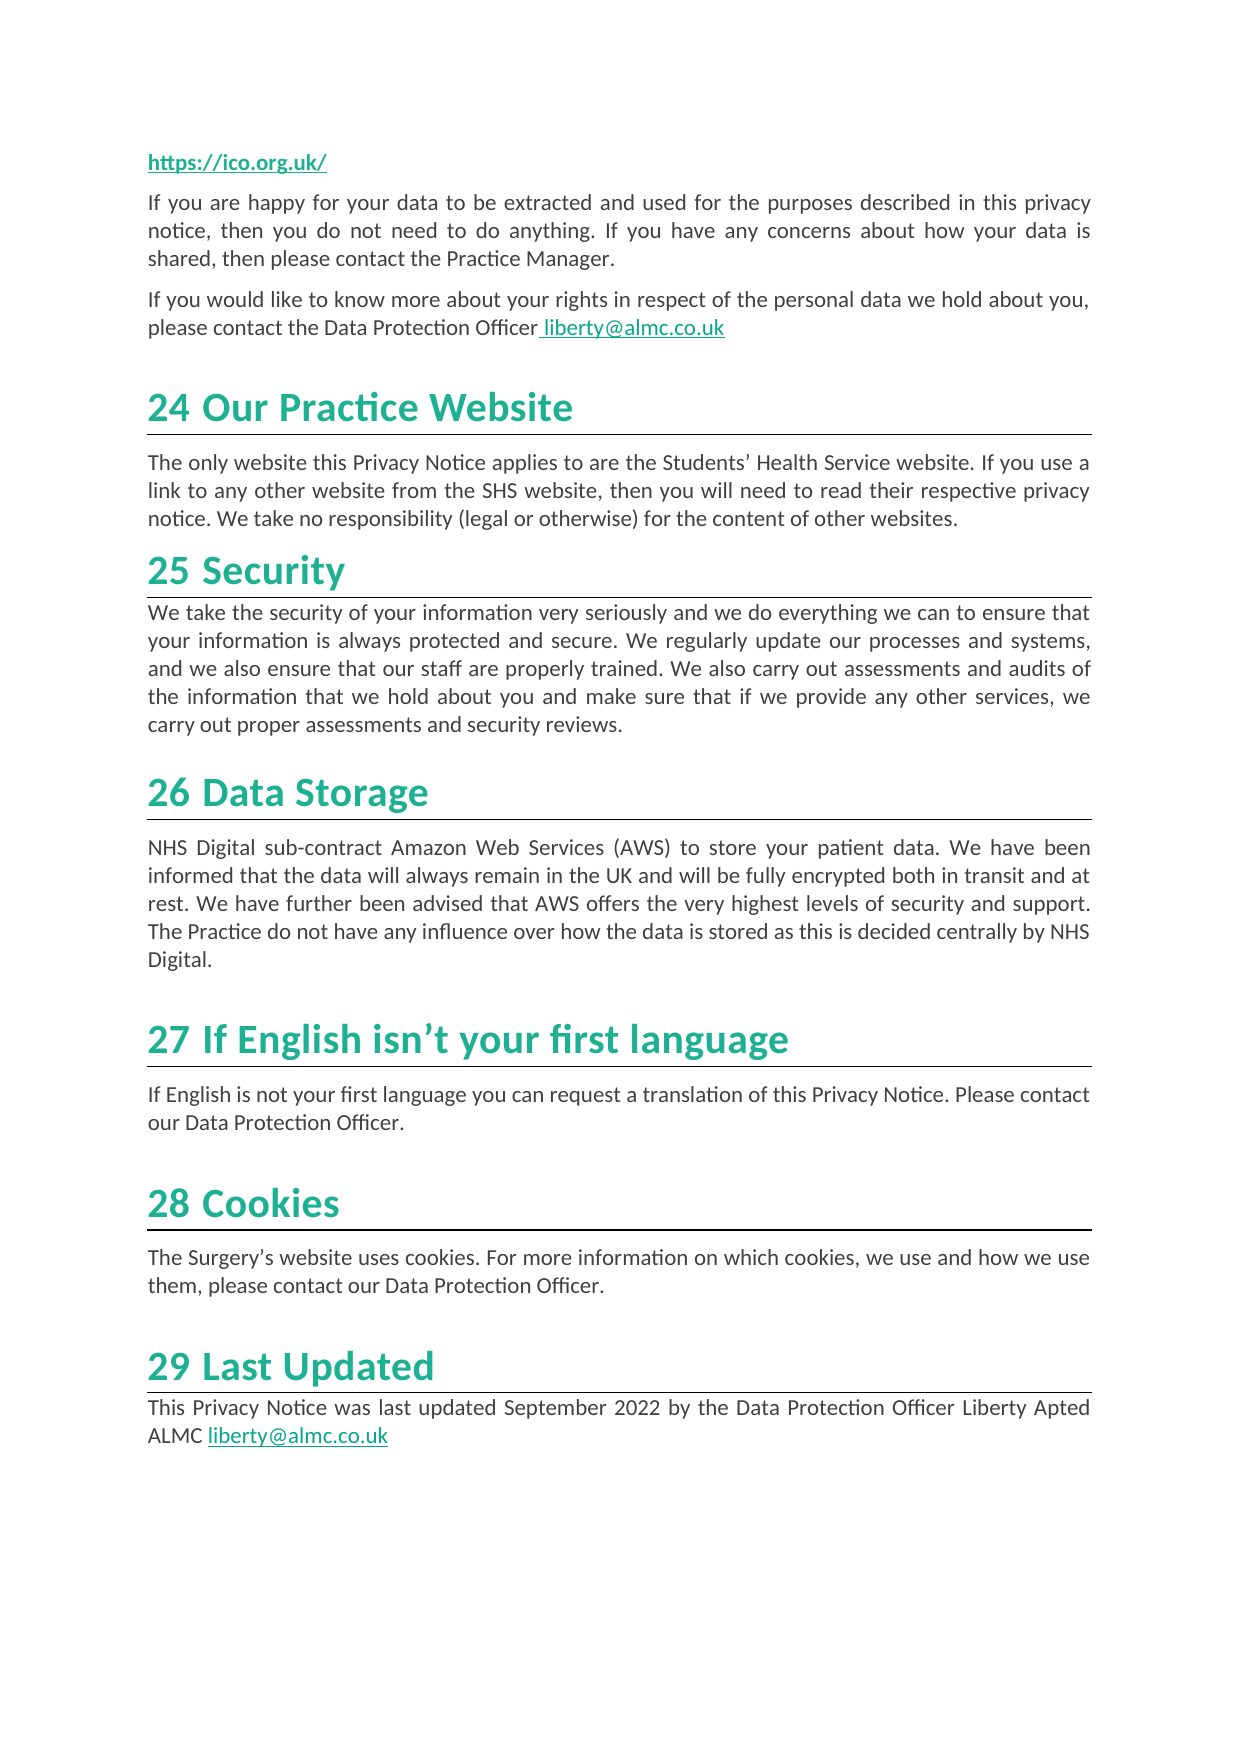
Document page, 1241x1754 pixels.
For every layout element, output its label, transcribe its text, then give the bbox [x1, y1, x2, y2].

text If English is not your first language you can request a translation of this Privacy Notice. Please contact our Data Protection Officer. [148, 1080, 1092, 1136]
text https://ico.org.uk/ [148, 148, 1092, 176]
text If you would like to know more about your rights in respect of the personal data we hold about you, please contact the Data Protection Officer liberty@almc.co.uk [148, 285, 1092, 341]
subtitle Last Updated [147, 1339, 1092, 1392]
subtitle Security [147, 544, 1092, 597]
text We take the security of your information very seriously and we do everything we can to ensure that your information is always protected and secure. We regularly update our processes and systems, and we also ensure that our staff are properly trained. We also carry out assessments and audits of the information that we hold about you and make sure that if we provide any other services, we carry out proper assessments and security reviews. [148, 598, 1092, 738]
subtitle Our Practice Website [147, 381, 1092, 434]
text If you are happy for your data to be extracted and used for the purposes described in this privacy notice, then you do not need to do anything. If you have any concerns about how your data is shared, then please contact the Practice Manager. [148, 188, 1092, 272]
text The Surgery’s website uses cookies. For more information on which cookies, we use and how we use them, please contact our Data Protection Officer. [148, 1243, 1092, 1299]
text NHS Digital sub-contract Amazon Web Services (AWS) to store your patient data. We have been informed that the data will always remain in the UK and will be fully encrypted both in transit and at rest. We have further been advised that AWS offers the very highest levels of security and support. The Practice do not have any influence over how the data is stored as this is decided centrally by NHS Digital. [148, 833, 1092, 973]
text The only website this Privacy Notice applies to are the Students’ Health Service website. If you use a link to any other website from the SHS website, then you will need to read their respective privacy notice. We take no responsibility (legal or otherwise) for the content of other websites. [148, 448, 1092, 532]
subtitle Data Storage [147, 766, 1092, 819]
subtitle If English isn’t your first language [147, 1013, 1092, 1066]
text This Privacy Notice was last updated September 2022 by the Data Protection Officer Liberty Apted ALMC liberty@almc.co.uk [148, 1393, 1092, 1449]
subtitle Cookies [147, 1177, 1092, 1229]
